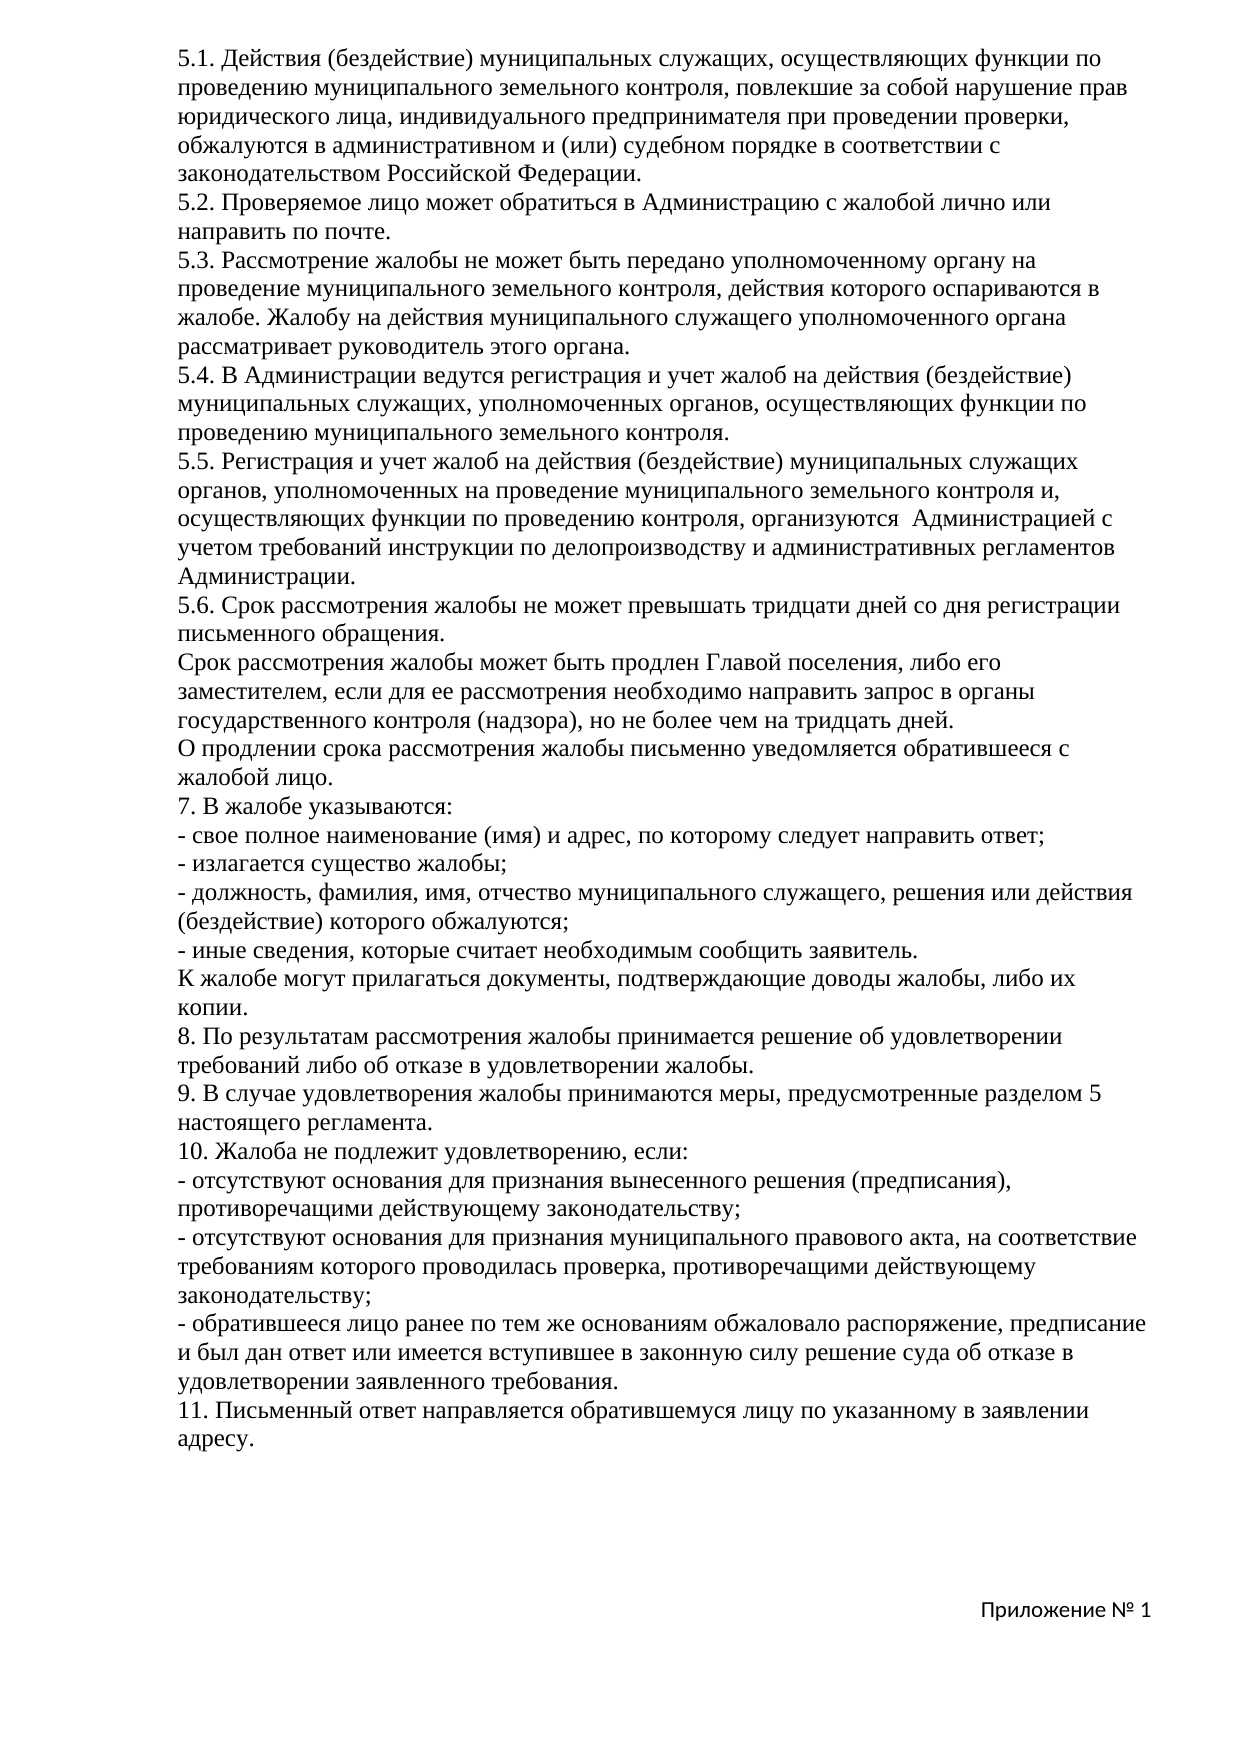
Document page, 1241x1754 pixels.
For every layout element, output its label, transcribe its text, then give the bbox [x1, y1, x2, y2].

text 5.4. В Администрации ведутся регистрация и учет жалоб на действия (бездействие) муниципальных служащих, уполномоченных органов, осуществляющих функции по проведению муниципального земельного контроля. [177, 360, 1152, 446]
text 10. Жалоба не подлежит удовлетворению, если: [177, 1136, 1152, 1165]
text 7. В жалобе указываются: [177, 791, 1152, 820]
text - свое полное наименование (имя) и адрес, по которому следует направить ответ; [177, 820, 1152, 848]
text 8. По результатам рассмотрения жалобы принимается решение об удовлетворении требований либо об отказе в удовлетворении жалобы. [177, 1021, 1152, 1078]
text Срок рассмотрения жалобы может быть продлен Главой поселения, либо его заместителем, если для ее рассмотрения необходимо направить запрос в органы государственного контроля (надзора), но не более чем на тридцать дней. [177, 647, 1152, 733]
text - иные сведения, которые считает необходимым сообщить заявитель. [177, 935, 1152, 963]
text 5.5. Регистрация и учет жалоб на действия (бездействие) муниципальных служащих органов, уполномоченных на проведение муниципального земельного контроля и, осуществляющих функции по проведению контроля, организуются Администрацией с учетом требований инструкции по делопроизводству и административных регламентов Администрации. [177, 446, 1152, 590]
text 9. В случае удовлетворения жалобы принимаются меры, предусмотренные разделом 5 настоящего регламента. [177, 1078, 1152, 1136]
text - должность, фамилия, имя, отчество муниципального служащего, решения или действия (бездействие) которого обжалуются; [177, 877, 1152, 935]
text К жалобе могут прилагаться документы, подтверждающие доводы жалобы, либо их копии. [177, 963, 1152, 1021]
text Приложение № 1 [177, 1595, 1152, 1623]
text - отсутствуют основания для признания муниципального правового акта, на соответствие требованиям которого проводилась проверка, противоречащими действующему законодательству; [177, 1222, 1152, 1308]
text 11. Письменный ответ направляется обратившемуся лицу по указанному в заявлении адресу. [177, 1395, 1152, 1452]
text - отсутствуют основания для признания вынесенного решения (предписания), противоречащими действующему законодательству; [177, 1165, 1152, 1222]
text 5.6. Срок рассмотрения жалобы не может превышать тридцати дней со дня регистрации письменного обращения. [177, 590, 1152, 647]
text - излагается существо жалобы; [177, 848, 1152, 877]
text 5.3. Рассмотрение жалобы не может быть передано уполномоченному органу на проведение муниципального земельного контроля, действия которого оспариваются в жалобе. Жалобу на действия муниципального служащего уполномоченного органа рассматривает руководитель этого органа. [177, 245, 1152, 360]
text О продлении срока рассмотрения жалобы письменно уведомляется обратившееся с жалобой лицо. [177, 733, 1152, 791]
text - обратившееся лицо ранее по тем же основаниям обжаловало распоряжение, предписание и был дан ответ или имеется вступившее в законную силу решение суда об отказе в удовлетворении заявленного требования. [177, 1308, 1152, 1395]
text 5.1. Действия (бездействие) муниципальных служащих, осуществляющих функции по проведению муниципального земельного контроля, повлекшие за собой нарушение прав юридического лица, индивидуального предпринимателя при проведении проверки, обжалуются в административном и (или) судебном порядке в соответствии с законодательством Российской Федерации. [177, 43, 1152, 187]
text 5.2. Проверяемое лицо может обратиться в Администрацию с жалобой лично или направить по почте. [177, 187, 1152, 245]
